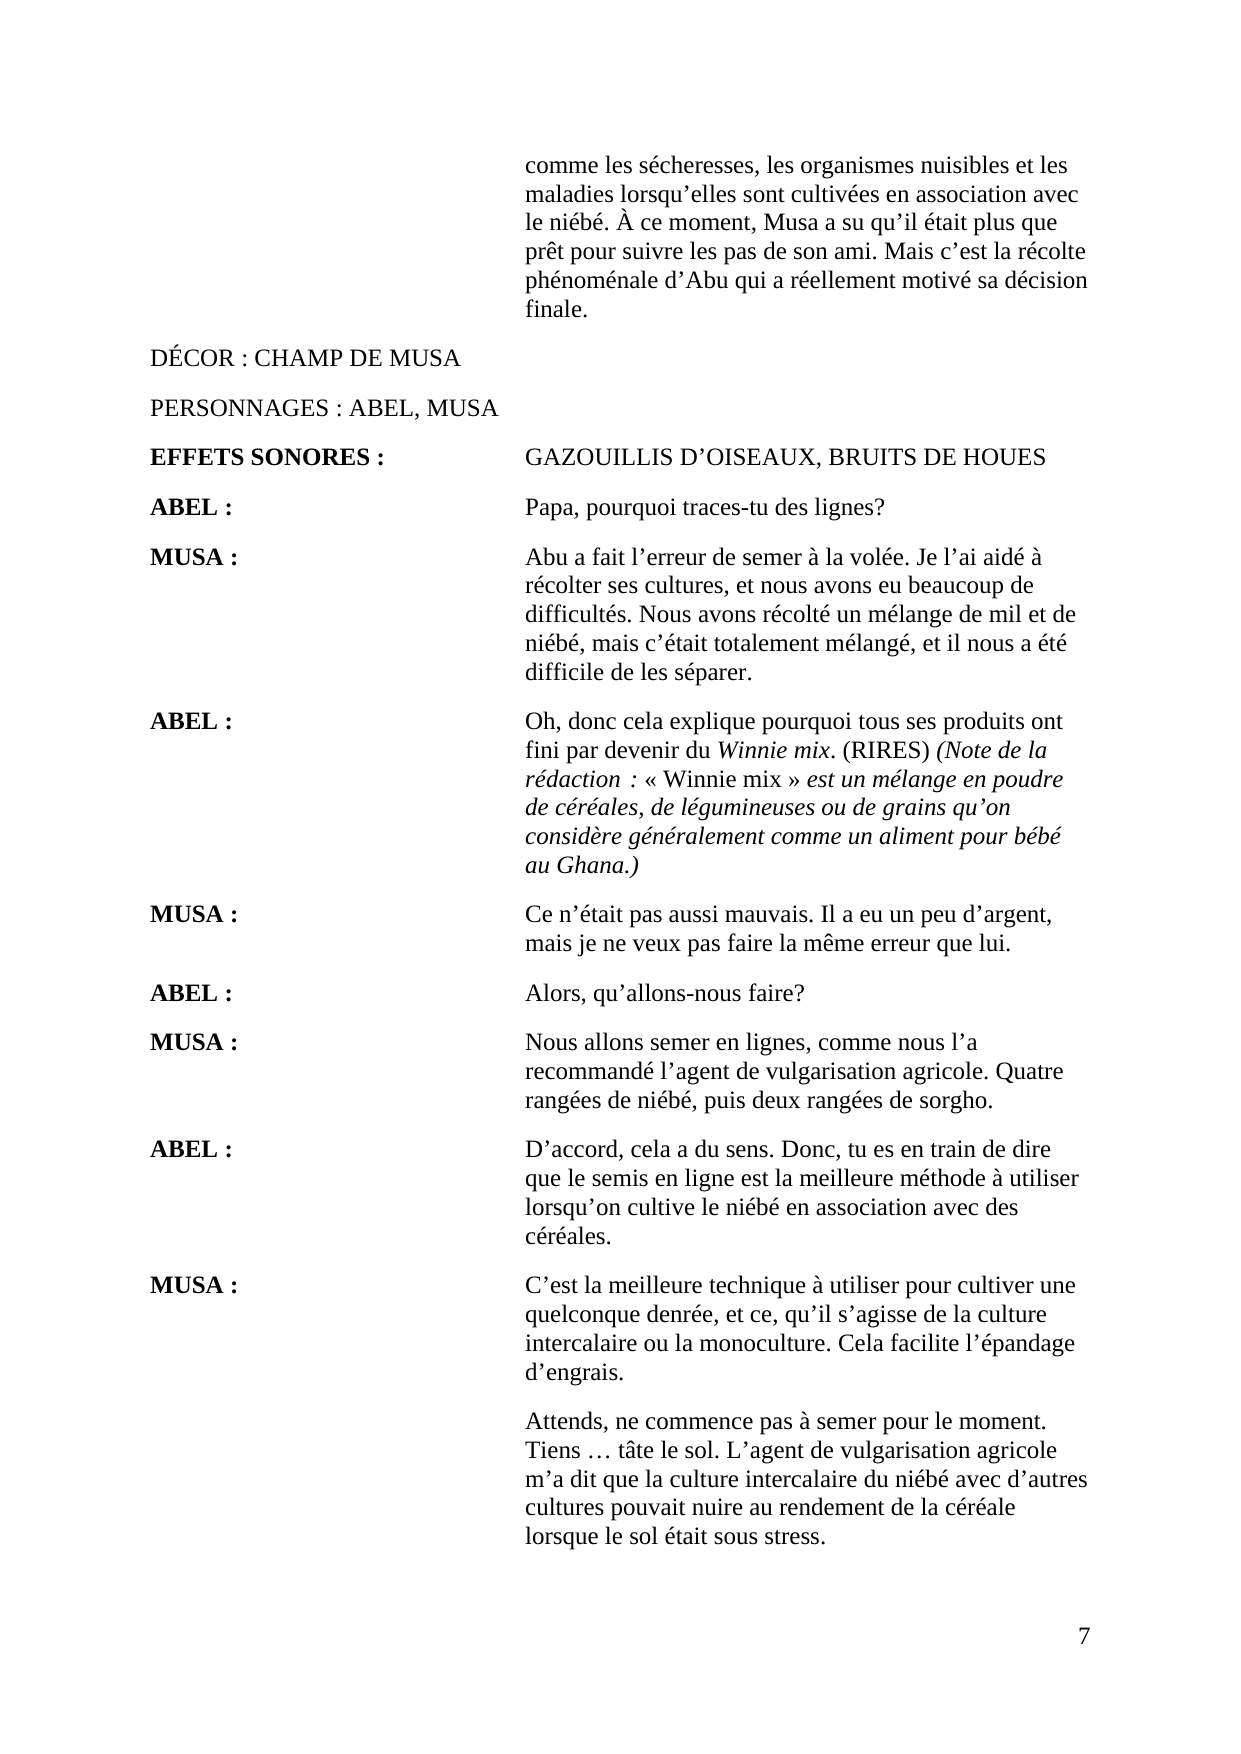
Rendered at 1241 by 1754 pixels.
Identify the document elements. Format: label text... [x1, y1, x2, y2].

text ABEL : D’accord, cela a du sens. Donc, tu es en train de dire que le semis en ligne est la meilleure méthode à utiliser lorsqu’on cultive le niébé en association avec des céréales. [150, 1134, 1090, 1249]
text Attends, ne commence pas à semer pour le moment. Tiens … tâte le sol. L’agent de vulgarisation agricole m’a dit que la culture intercalaire du niébé avec d’autres cultures pouvait nuire au rendement de la céréale lorsque le sol était sous stress. [150, 1406, 1090, 1550]
text PERSONNAGES : ABEL, MUSA [150, 393, 1090, 422]
text MUSA : Ce n’était pas aussi mauvais. Il a eu un peu d’argent, mais je ne veux pas faire la même erreur que lui. [150, 899, 1090, 957]
text MUSA : Nous allons semer en lignes, comme nous l’a recommandé l’agent de vulgarisation agricole. Quatre rangées de niébé, puis deux rangées de sorgho. [150, 1027, 1090, 1114]
text EFFETS SONORES : GAZOUILLIS D’OISEAUX, BRUITS DE HOUES [150, 442, 1090, 471]
text ABEL : Papa, pourquoi traces-tu des lignes? [150, 492, 1090, 521]
text ABEL : Alors, qu’allons-nous faire? [150, 978, 1090, 1007]
text DÉCOR : CHAMP DE MUSA [150, 343, 1090, 372]
text MUSA : C’est la meilleure technique à utiliser pour cultiver une quelconque denrée, et ce, qu’il s’agisse de la culture intercalaire ou la monoculture. Cela facilite l’épandage d’engrais. [150, 1270, 1090, 1385]
text MUSA : Abu a fait l’erreur de semer à la volée. Je l’ai aidé à récolter ses cultures, et nous avons eu beaucoup de difficultés. Nous avons récolté un mélange de mil et de niébé, mais c’était totalement mélangé, et il nous a été difficile de les séparer. [150, 542, 1090, 685]
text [150, 150, 1090, 322]
text ABEL : Oh, donc cela explique pourquoi tous ses produits ont fini par devenir du Winnie mix. (RIRES) (Note de la rédaction : « Winnie mix » est un mélange en poudre de céréales, de légumineuses ou de grains qu’on considère généralement comme un aliment pour bébé au Ghana.) [150, 706, 1090, 879]
